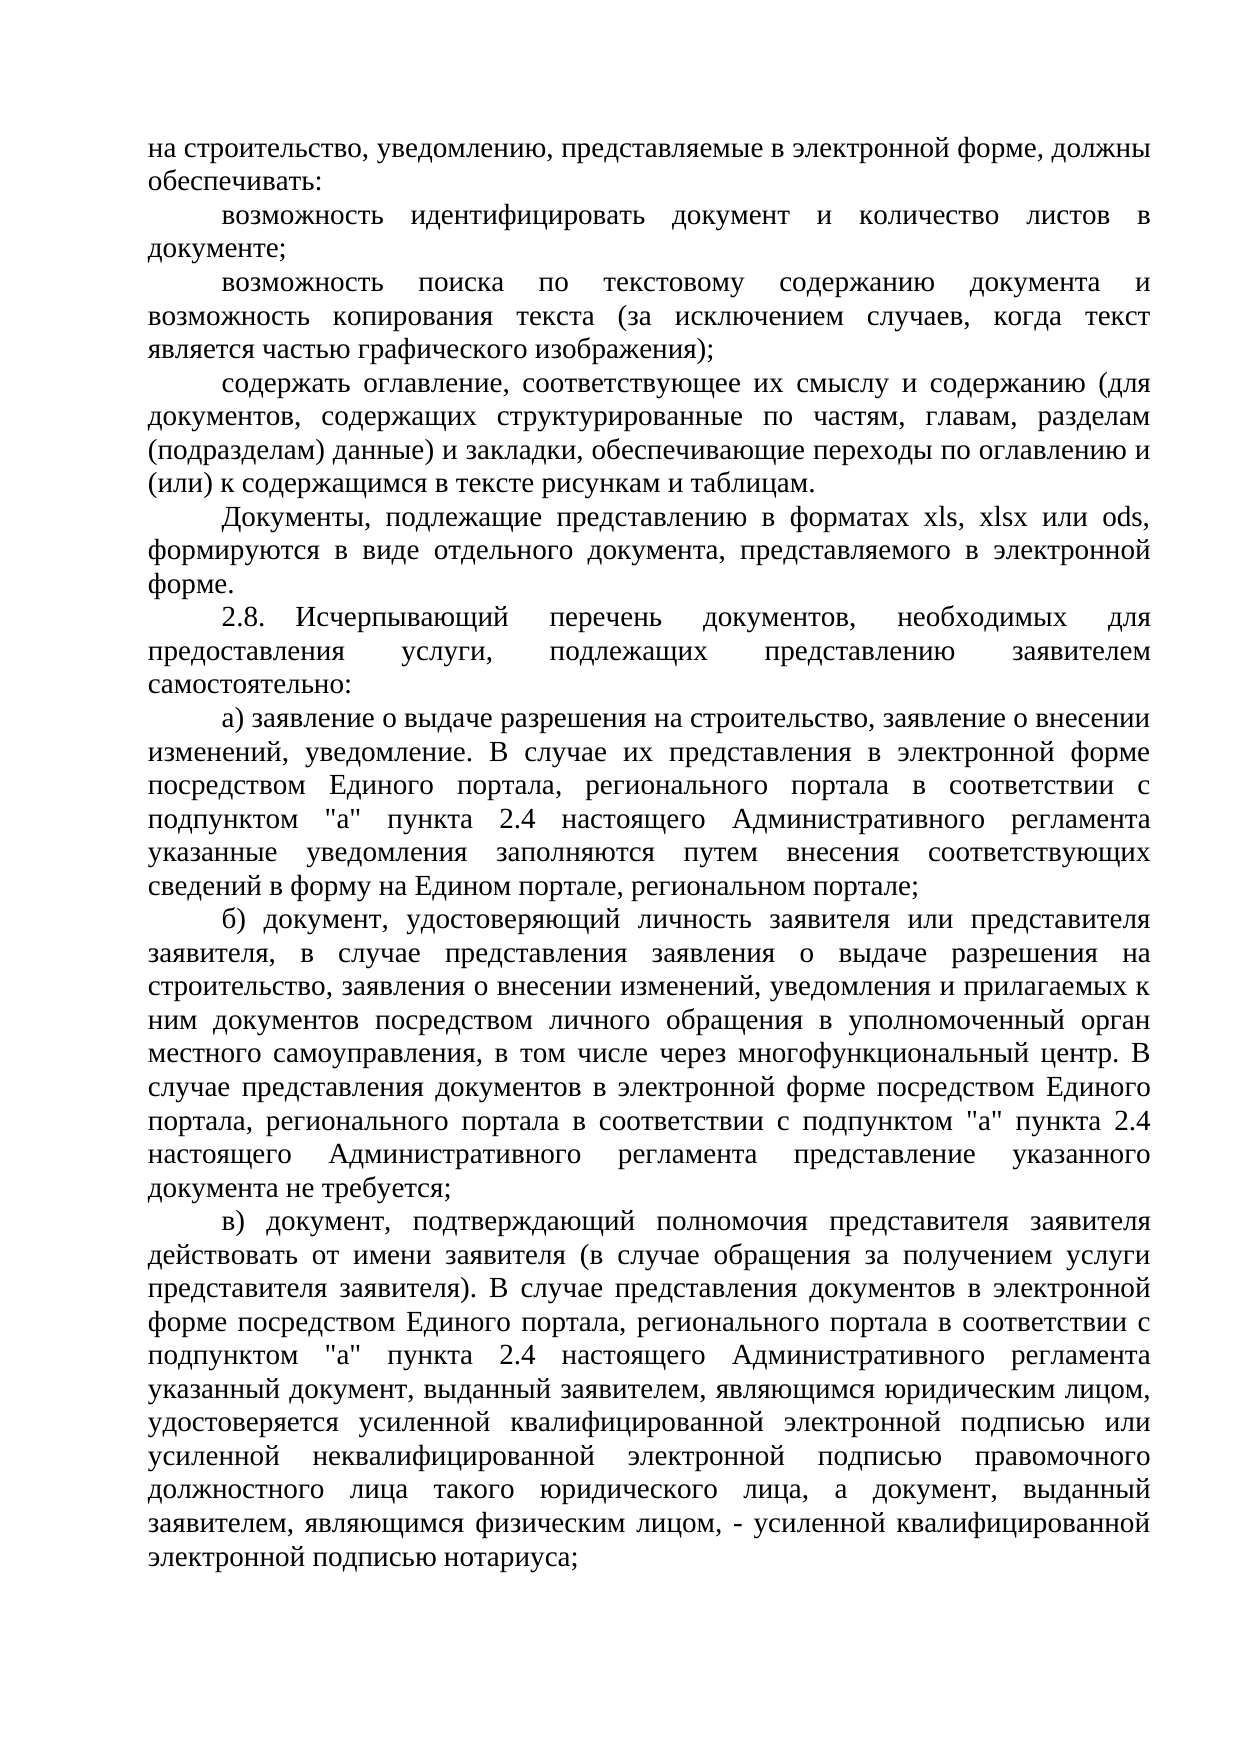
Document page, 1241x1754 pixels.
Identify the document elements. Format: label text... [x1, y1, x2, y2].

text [148, 130, 1152, 197]
text содержать оглавление, соответствующее их смыслу и содержанию (для документов, содержащих структурированные по частям, главам, разделам (подразделам) данные) и закладки, обеспечивающие переходы по оглавлению и (или) к содержащимся в тексте рисункам и таблицам. [148, 365, 1152, 499]
text возможность идентифицировать документ и количество листов в документе; [148, 197, 1152, 264]
text а) заявление о выдаче разрешения на строительство, заявление о внесении изменений, уведомление. В случае их представления в электронной форме посредством Единого портала, регионального портала в соответствии с подпунктом "а" пункта 2.4 настоящего Административного регламента указанные уведомления заполняются путем внесения соответствующих сведений в форму на Едином портале, региональном портале; [148, 700, 1152, 901]
text возможность поиска по текстовому содержанию документа и возможность копирования текста (за исключением случаев, когда текст является частью графического изображения); [148, 264, 1152, 365]
text в) документ, подтверждающий полномочия представителя заявителя действовать от имени заявителя (в случае обращения за получением услуги представителя заявителя). В случае представления документов в электронной форме посредством Единого портала, регионального портала в соответствии с подпунктом "а" пункта 2.4 настоящего Административного регламента указанный документ, выданный заявителем, являющимся юридическим лицом, удостоверяется усиленной квалифицированной электронной подписью или усиленной неквалифицированной электронной подписью правомочного должностного лица такого юридического лица, а документ, выданный заявителем, являющимся физическим лицом, - усиленной квалифицированной электронной подписью нотариуса; [148, 1203, 1152, 1572]
text Документы, подлежащие представлению в форматах xls, xlsx или ods, формируются в виде отдельного документа, представляемого в электронной форме. [148, 499, 1152, 599]
text б) документ, удостоверяющий личность заявителя или представителя заявителя, в случае представления заявления о выдаче разрешения на строительство, заявления о внесении изменений, уведомления и прилагаемых к ним документов посредством личного обращения в уполномоченный орган местного самоуправления, в том числе через многофункциональный центр. В случае представления документов в электронной форме посредством Единого портала, регионального портала в соответствии с подпунктом "а" пункта 2.4 настоящего Административного регламента представление указанного документа не требуется; [148, 901, 1152, 1203]
text 2.8. Исчерпывающий перечень документов, необходимых для предоставления услуги, подлежащих представлению заявителем самостоятельно: [148, 599, 1152, 700]
